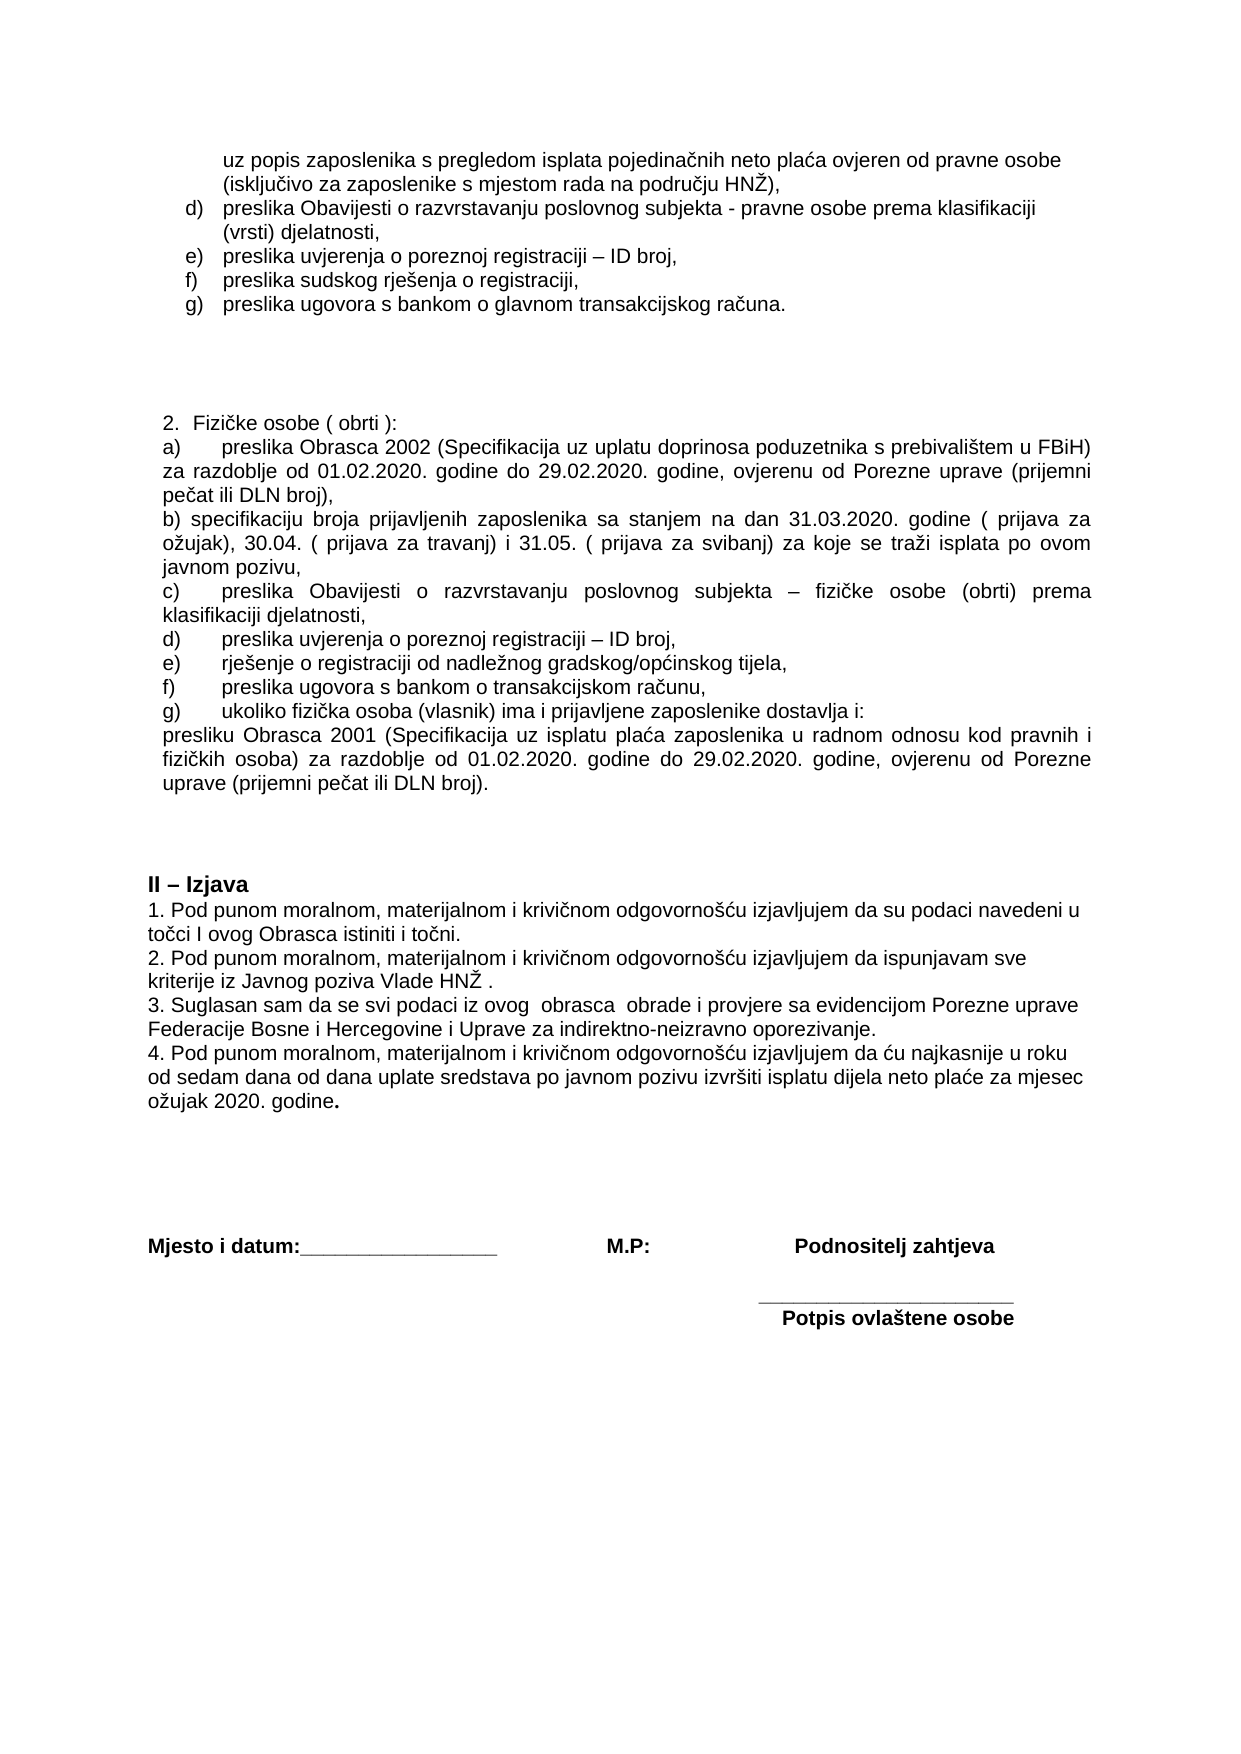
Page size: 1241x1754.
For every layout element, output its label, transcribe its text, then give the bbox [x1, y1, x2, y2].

text c) preslika Obavijesti o razvrstavanju poslovnog subjekta – fizičke osobe (obrti) prema klasifikaciji djelatnosti, [162, 579, 1093, 627]
text f) preslika ugovora s bankom o transakcijskom računu, [162, 675, 1093, 699]
text 3. Suglasan sam da se svi podaci iz ovog obrasca obrade i provjere sa evidencijom Porezne uprave Federacije Bosne i Hercegovine i Uprave za indirektno-neizravno oporezivanje. [148, 993, 1093, 1041]
list preslika uvjerenja o poreznoj registraciji – ID broj, [185, 243, 1093, 267]
text II – Izjava [148, 871, 1093, 897]
list preslika ugovora s bankom o glavnom transakcijskog računa. [185, 291, 1093, 315]
text g) ukoliko fizička osoba (vlasnik) ima i prijavljene zaposlenike dostavlja i: [148, 699, 1093, 723]
text a) preslika Obrasca 2002 (Specifikacija uz uplatu doprinosa poduzetnika s prebivalištem u FBiH) za razdoblje od 01.02.2020. godine do 29.02.2020. godine, ovjerenu od Porezne uprave (prijemni pečat ili DLN broj), [162, 435, 1093, 507]
text 2. Pod punom moralnom, materijalnom i krivičnom odgovornošću izjavljujem da ispunjavam sve kriterije iz Javnog poziva Vlade HNŽ . [148, 945, 1093, 993]
text presliku Obrasca 2001 (Specifikacija uz isplatu plaća zaposlenika u radnom odnosu kod pravnih i fizičkih osoba) za razdoblje od 01.02.2020. godine do 29.02.2020. godine, ovjerenu od Porezne uprave (prijemni pečat ili DLN broj). [162, 723, 1093, 794]
text b) specifikaciju broja prijavljenih zaposlenika sa stanjem na dan 31.03.2020. godine ( prijava za ožujak), 30.04. ( prijava za travanj) i 31.05. ( prijava za svibanj) za koje se traži isplata po ovom javnom pozivu, [162, 507, 1093, 579]
text d) preslika uvjerenja o poreznoj registraciji – ID broj, [162, 627, 1093, 651]
text Mjesto i datum:_________________ M.P: Podnositelj zahtjeva [148, 1234, 1093, 1258]
text Potpis ovlaštene osobe [148, 1306, 1093, 1329]
text e) rješenje o registraciji od nadležnog gradskog/općinskog tijela, [162, 651, 1093, 675]
list preslika Obavijesti o razvrstavanju poslovnog subjekta - pravne osobe prema klasifikaciji (vrsti) djelatnosti, [185, 196, 1093, 243]
list preslika sudskog rješenja o registraciji, [185, 267, 1093, 291]
text 1. Pod punom moralnom, materijalnom i krivičnom odgovornošću izjavljujem da su podaci navedeni u točci I ovog Obrasca istiniti i točni. [148, 897, 1093, 945]
text ______________________ [148, 1282, 1093, 1306]
text 4. Pod punom moralnom, materijalnom i krivičnom odgovornošću izjavljujem da ću najkasnije u roku od sedam dana od dana uplate sredstava po javnom pozivu izvršiti isplatu dijela neto plaće za mjesec ožujak 2020. godine. [148, 1041, 1093, 1113]
list Fizičke osobe ( obrti ): [162, 411, 1093, 435]
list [185, 148, 1093, 196]
